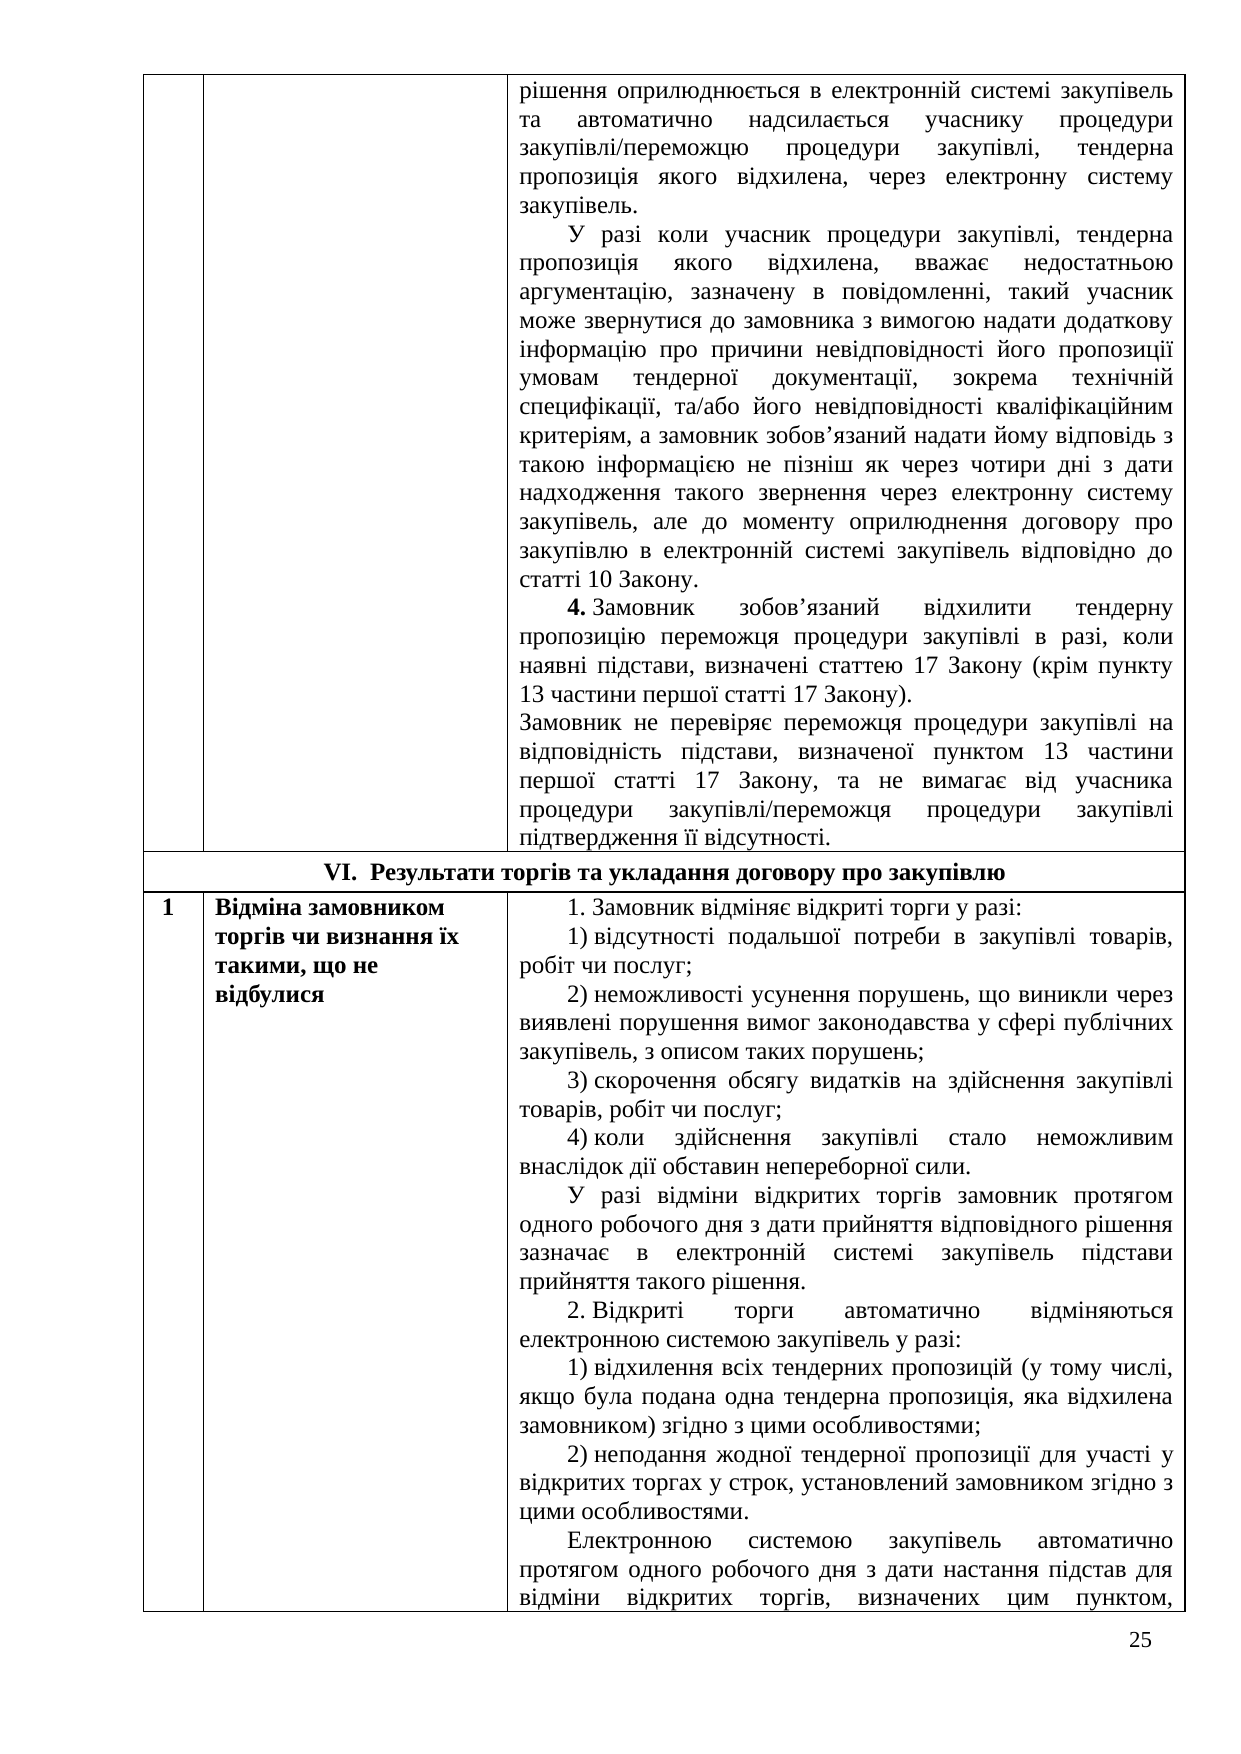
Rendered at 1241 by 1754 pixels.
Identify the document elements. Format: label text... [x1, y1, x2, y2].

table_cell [508, 75, 1184, 851]
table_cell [204, 75, 507, 851]
table_cell 1 [144, 893, 203, 1611]
table_cell 3 [144, 75, 203, 851]
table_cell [508, 893, 1184, 1611]
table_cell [204, 893, 507, 1611]
table_cell VІ. Результати торгів та укладання договору про закупівлю [144, 852, 1184, 891]
